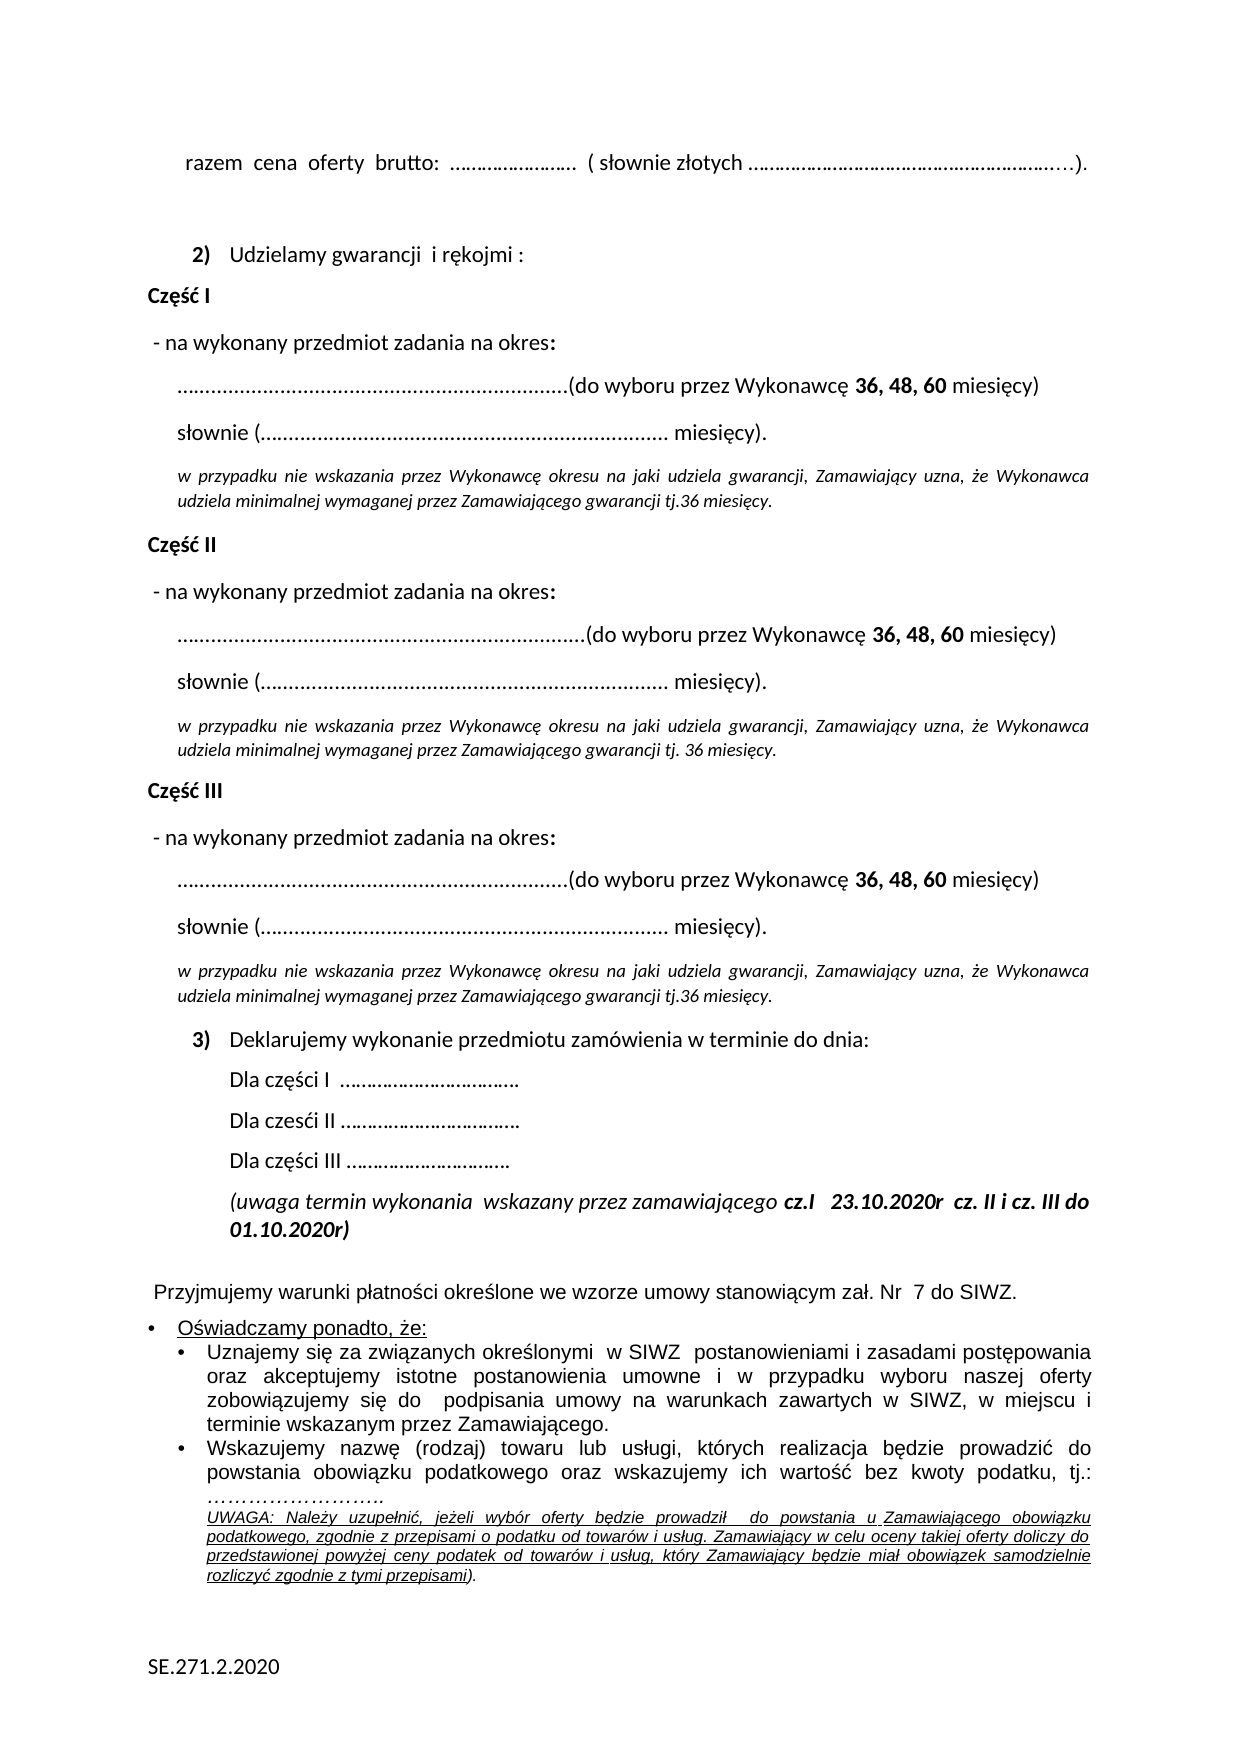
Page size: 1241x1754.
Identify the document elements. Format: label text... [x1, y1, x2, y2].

list Wskazujemy nazwę (rodzaj) towaru lub usługi, których realizacja będzie prowadzić do powstania obowiązku podatkowego oraz wskazujemy ich wartość bez kwoty podatku, tj.: …………………….. [177, 1436, 1093, 1508]
list Oświadczamy ponadto, że: [148, 1316, 1093, 1340]
text Przyjmujemy warunki płatności określone we wzorze umowy stanowiącym zał. Nr 7 do SIWZ. [148, 1280, 1093, 1304]
text słownie (….................................................................... miesięcy). [177, 667, 1093, 695]
text w przypadku nie wskazania przez Wykonawcę okresu na jaki udziela gwarancji, Zamawiający uzna, że Wykonawca udziela minimalnej wymaganej przez Zamawiającego gwarancji tj. 36 miesięcy. [177, 714, 1093, 761]
text Część III [148, 776, 1093, 804]
text - na wykonany przedmiot zadania na okres: [148, 823, 1093, 851]
text Dla czesći II ……………………………. [229, 1106, 1093, 1134]
text ….................................................................(do wyboru przez Wykonawcę 36, 48, 60 miesięcy) [177, 865, 1093, 893]
text Część II [148, 531, 1093, 558]
text - na wykonany przedmiot zadania na okres: [148, 577, 1093, 605]
text słownie (….................................................................... miesięcy). [177, 418, 1093, 446]
text (uwaga termin wykonania wskazany przez zamawiającego cz.I 23.10.2020r cz. II i cz. III do 01.10.2020r) [229, 1187, 1093, 1243]
list Deklarujemy wykonanie przedmiotu zamówienia w terminie do dnia: [192, 1025, 1093, 1053]
text Dla części I ……………………………. [229, 1066, 1093, 1094]
text UWAGA: Należy uzupełnić, jeżeli wybór oferty będzie prowadził do powstania u Zamawiającego obowiązku podatkowego, zgodnie z przepisami o podatku od towarów i usług. Zamawiający w celu oceny takiej oferty doliczy do przedstawionej powyżej ceny podatek od towarów i usług, który Zamawiający będzie miał obowiązek samodzielnie rozliczyć zgodnie z tymi przepisami). [207, 1508, 1093, 1584]
text Dla części III …………………………. [229, 1147, 1093, 1175]
text słownie (….................................................................... miesięcy). [177, 912, 1093, 940]
text …....................................................................(do wyboru przez Wykonawcę 36, 48, 60 miesięcy) [177, 620, 1093, 648]
list Uznajemy się za związanych określonymi w SIWZ postanowieniami i zasadami postępowania oraz akceptujemy istotne postanowienia umowne i w przypadku wyboru naszej oferty zobowiązujemy się do podpisania umowy na warunkach zawartych w SIWZ, w miejscu i terminie wskazanym przez Zamawiającego. [177, 1340, 1093, 1436]
text Część I [148, 281, 1093, 309]
text - na wykonany przedmiot zadania na okres: [148, 328, 1093, 356]
text ….................................................................(do wyboru przez Wykonawcę 36, 48, 60 miesięcy) [177, 371, 1093, 399]
text razem cena oferty brutto: …………………… ( słownie złotych ………………………………….…………………). [185, 148, 1093, 176]
list Udzielamy gwarancji i rękojmi : [192, 241, 1093, 269]
text w przypadku nie wskazania przez Wykonawcę okresu na jaki udziela gwarancji, Zamawiający uzna, że Wykonawca udziela minimalnej wymaganej przez Zamawiającego gwarancji tj.36 miesięcy. [177, 464, 1093, 512]
text w przypadku nie wskazania przez Wykonawcę okresu na jaki udziela gwarancji, Zamawiający uzna, że Wykonawca udziela minimalnej wymaganej przez Zamawiającego gwarancji tj.36 miesięcy. [177, 959, 1093, 1007]
